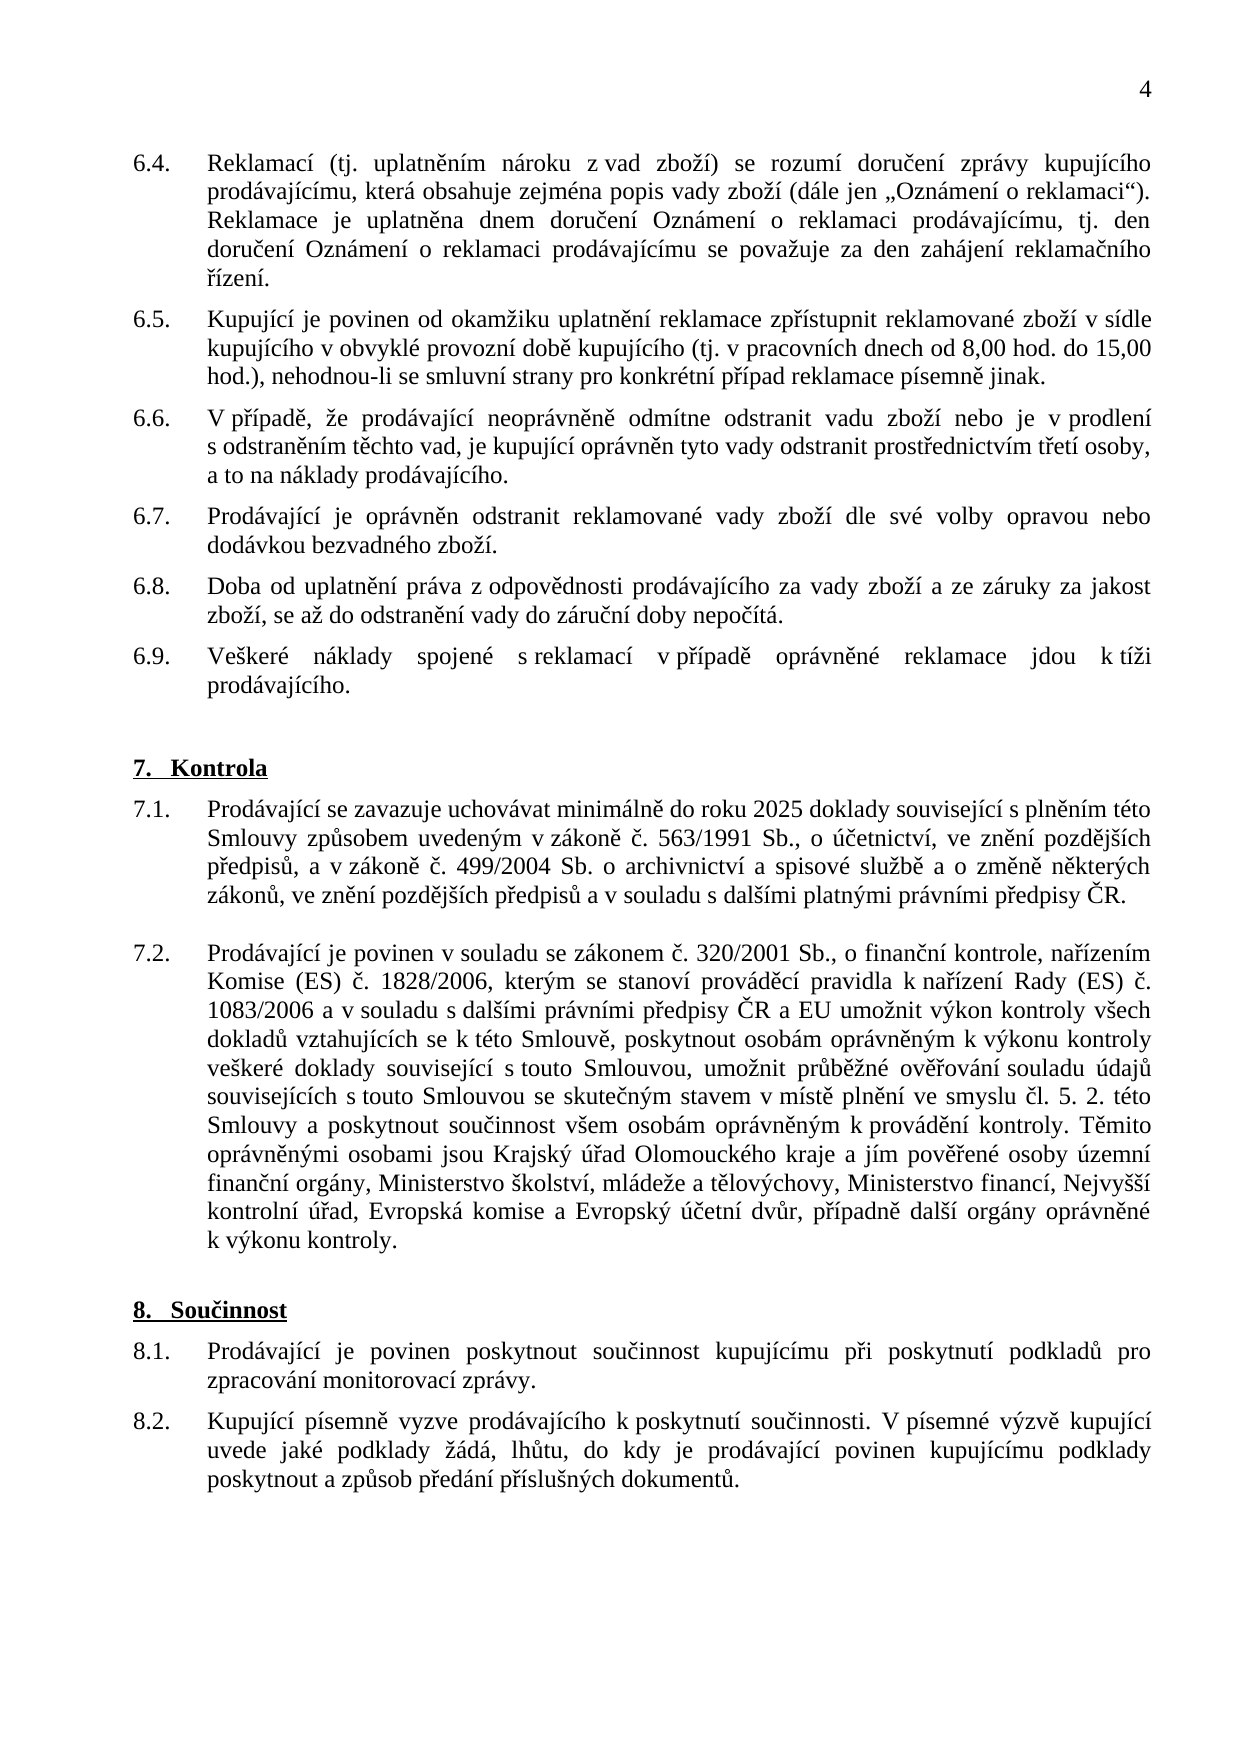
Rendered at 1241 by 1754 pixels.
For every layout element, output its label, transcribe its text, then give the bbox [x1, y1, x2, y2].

list Prodávající se zavazuje uchovávat minimálně do roku 2025 doklady související s plněním této Smlouvy způsobem uvedeným v zákoně č. 563/1991 Sb., o účetnictví, ve znění pozdějších předpisů, a v zákoně č. 499/2004 Sb. o archivnictví a spisové službě a o změně některých zákonů, ve znění pozdějších předpisů a v souladu s dalšími platnými právními předpisy ČR. [133, 794, 1152, 909]
list Veškeré náklady spojené s reklamací v případě oprávněné reklamace jdou k tíži prodávajícího. [133, 641, 1152, 699]
list Reklamací (tj. uplatněním nároku z vad zboží) se rozumí doručení zprávy kupujícího prodávajícímu, která obsahuje zejména popis vady zboží (dále jen „Oznámení o reklamaci“). Reklamace je uplatněna dnem doručení Oznámení o reklamaci prodávajícímu, tj. den doručení Oznámení o reklamaci prodávajícímu se považuje za den zahájení reklamačního řízení. [133, 148, 1152, 291]
list V případě, že prodávající neoprávněně odmítne odstranit vadu zboží nebo je v prodlení s odstraněním těchto vad, je kupující oprávněn tyto vady odstranit prostřednictvím třetí osoby, a to na náklady prodávajícího. [133, 403, 1152, 489]
list Kupující písemně vyzve prodávajícího k poskytnutí součinnosti. V písemné výzvě kupující uvede jaké podklady žádá, lhůtu, do kdy je prodávající povinen kupujícímu podklady poskytnout a způsob předání příslušných dokumentů. [133, 1406, 1152, 1493]
list Prodávající je povinen poskytnout součinnost kupujícímu při poskytnutí podkladů pro zpracování monitorovací zprávy. [133, 1336, 1152, 1394]
list Kontrola [133, 753, 1152, 781]
list Kupující je povinen od okamžiku uplatnění reklamace zpřístupnit reklamované zboží v sídle kupujícího v obvyklé provozní době kupujícího (tj. v pracovních dnech od 8,00 hod. do 15,00 hod.), nehodnou-li se smluvní strany pro konkrétní případ reklamace písemně jinak. [133, 304, 1152, 390]
list Prodávající je oprávněn odstranit reklamované vady zboží dle své volby opravou nebo dodávkou bezvadného zboží. [133, 501, 1152, 559]
list Součinnost [133, 1295, 1152, 1324]
list Doba od uplatnění práva z odpovědnosti prodávajícího za vady zboží a ze záruky za jakost zboží, se až do odstranění vady do záruční doby nepočítá. [133, 571, 1152, 629]
list Prodávající je povinen v souladu se zákonem č. 320/2001 Sb., o finanční kontrole, nařízením Komise (ES) č. 1828/2006, kterým se stanoví prováděcí pravidla k nařízení Rady (ES) č. 1083/2006 a v souladu s dalšími právními předpisy ČR a EU umožnit výkon kontroly všech dokladů vztahujících se k této Smlouvě, poskytnout osobám oprávněným k výkonu kontroly veškeré doklady související s touto Smlouvou, umožnit průběžné ověřování souladu údajů souvisejících s touto Smlouvou se skutečným stavem v místě plnění ve smyslu čl. 5. 2. této Smlouvy a poskytnout součinnost všem osobám oprávněným k provádění kontroly. Těmito oprávněnými osobami jsou Krajský úřad Olomouckého kraje a jím pověřené osoby územní finanční orgány, Ministerstvo školství, mládeže a tělovýchovy, Ministerstvo financí, Nejvyšší kontrolní úřad, Evropská komise a Evropský účetní dvůr, případně další orgány oprávněné k výkonu kontroly. [133, 938, 1152, 1254]
